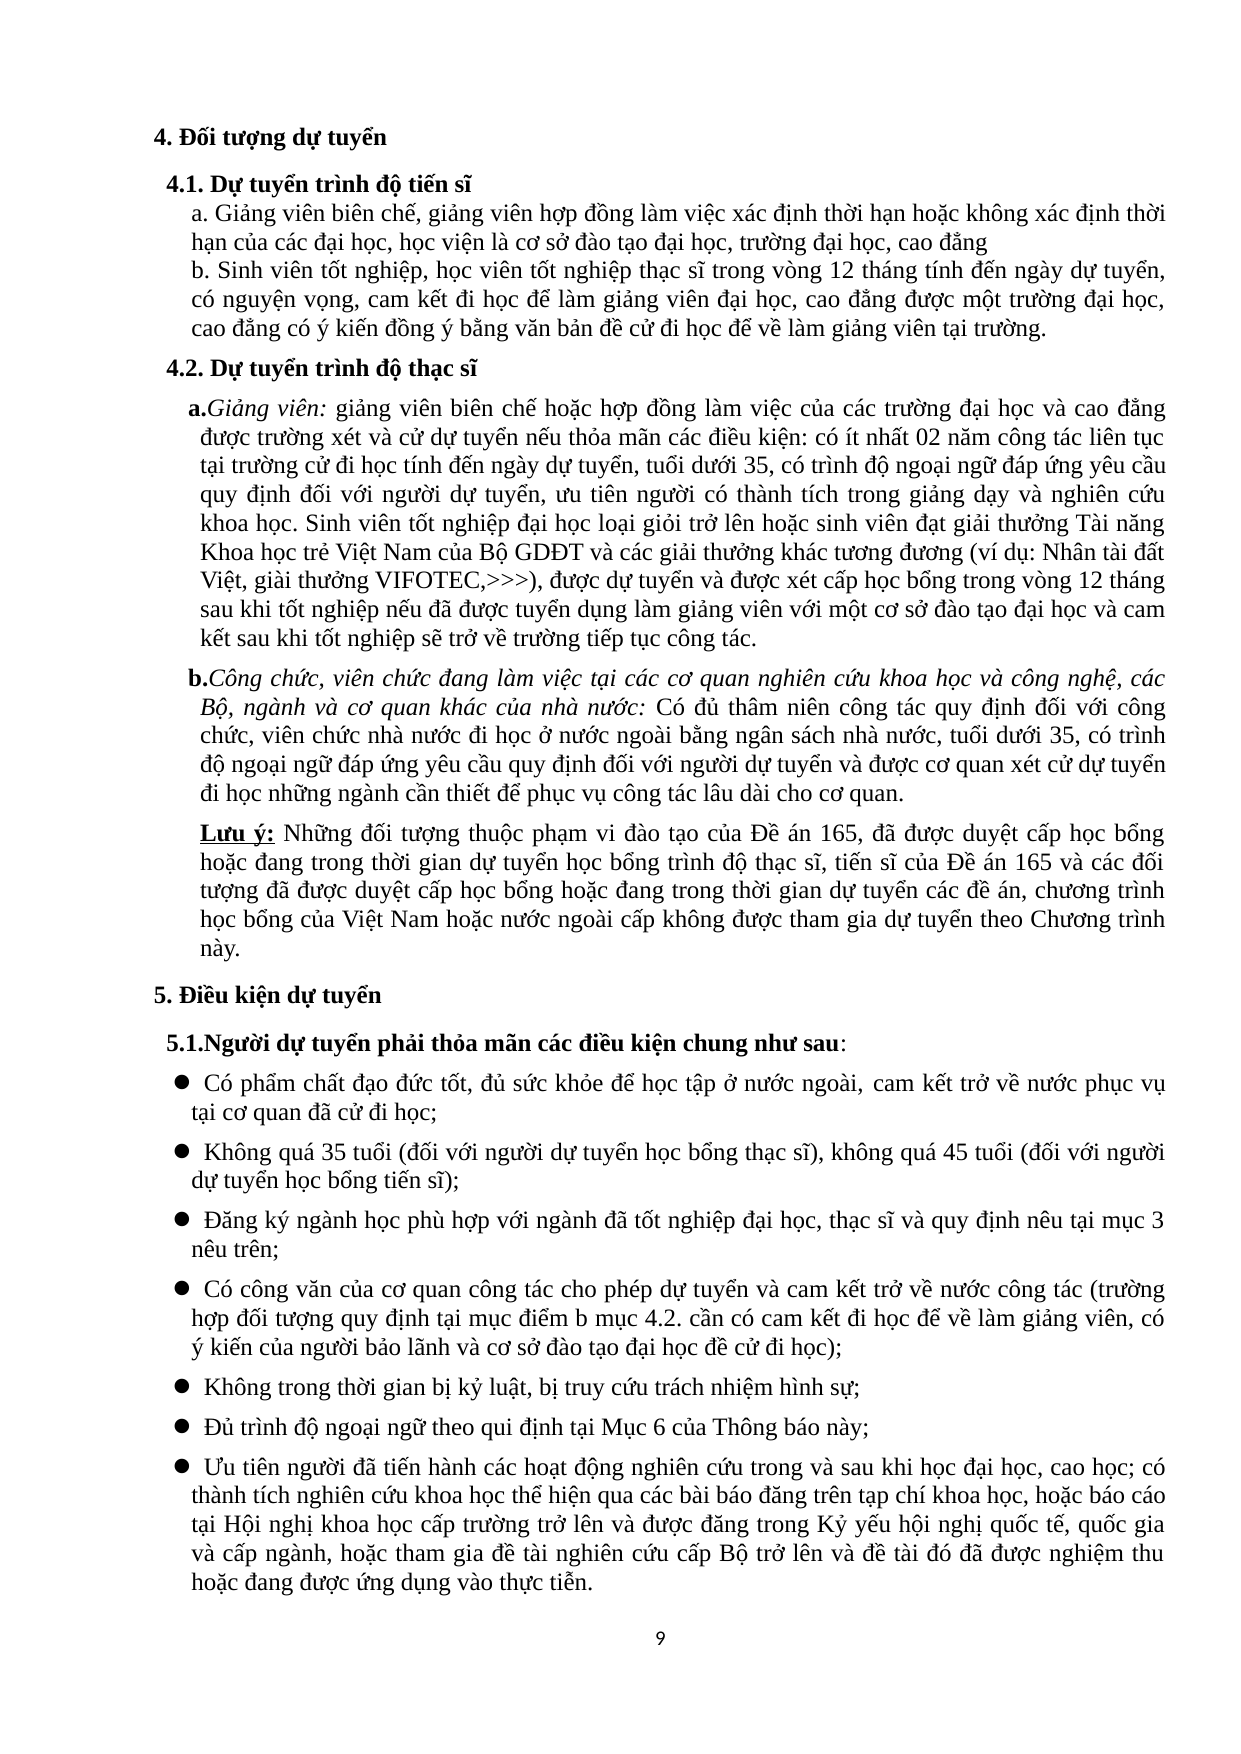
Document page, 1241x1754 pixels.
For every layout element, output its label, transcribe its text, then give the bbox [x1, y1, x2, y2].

list Đăng ký ngành học phù hợp với ngành đã tốt nghiệp đại học, thạc sĩ và quy định nêu tại mục 3 nêu trên; [172, 1205, 1167, 1263]
text 4. Đối tượng dự tuyển [153, 122, 1167, 150]
text a. Giảng viên biên chế, giảng viên hợp đồng làm việc xác định thời hạn hoặc không xác định thời hạn của các đại học, học viện là cơ sở đào tạo đại học, trường đại học, cao đẳng [191, 198, 1167, 255]
list Có phẩm chất đạo đức tốt, đủ sức khỏe để học tập ở nước ngoài, cam kết trở về nước phục vụ tại cơ quan đã cử đi học; [172, 1068, 1167, 1125]
list Không quá 35 tuổi (đối với người dự tuyển học bổng thạc sĩ), không quá 45 tuổi (đối với người dự tuyển học bổng tiến sĩ); [172, 1137, 1167, 1194]
list Có công văn của cơ quan công tác cho phép dự tuyển và cam kết trở về nước công tác (trường hợp đối tượng quy định tại mục điểm b mục 4.2. cần có cam kết đi học để về làm giảng viên, có ý kiến của người bảo lãnh và cơ sở đào tạo đại học đề cử đi học); [172, 1274, 1167, 1360]
text 4.1. Dự tuyển trình độ tiến sĩ [153, 169, 1167, 198]
text 4.2. Dự tuyển trình độ thạc sĩ [153, 353, 1167, 382]
text a.Giảng viên: giảng viên biên chế hoặc hợp đồng làm việc của các trường đại học và cao đẳng được trường xét và cử dự tuyển nếu thỏa mãn các điều kiện: có ít nhất 02 năm công tác liên tục tại trường cử đi học tính đến ngày dự tuyển, tuổi dưới 35, có trình độ ngoại ngữ đáp ứng yêu cầu quy định đối với người dự tuyển, ưu tiên người có thành tích trong giảng dạy và nghiên cứu khoa học. Sinh viên tốt nghiệp đại học loại giỏi trở lên hoặc sinh viên đạt giải thưởng Tài năng Khoa học trẻ Việt Nam của Bộ GDĐT và các giải thưởng khác tương đương (ví dụ: Nhân tài đất Việt, giài thưởng VIFOTEC,>>>), được dự tuyển và được xét cấp học bổng trong vòng 12 tháng sau khi tốt nghiệp nếu đã được tuyển dụng làm giảng viên với một cơ sở đào tạo đại học và cam kết sau khi tốt nghiệp sẽ trở về trường tiếp tục công tác. [188, 393, 1167, 652]
text b. Sinh viên tốt nghiệp, học viên tốt nghiệp thạc sĩ trong vòng 12 tháng tính đến ngày dự tuyển, có nguyện vọng, cam kết đi học để làm giảng viên đại học, cao đẳng được một trường đại học, cao đẳng có ý kiến đồng ý bằng văn bản đề cử đi học để về làm giảng viên tại trường. [191, 255, 1167, 342]
list Đủ trình độ ngoại ngữ theo qui định tại Mục 6 của Thông báo này; [172, 1412, 1167, 1440]
text 5. Điều kiện dự tuyển [153, 980, 1167, 1009]
list Ưu tiên người đã tiến hành các hoạt động nghiên cứu trong và sau khi học đại học, cao học; có thành tích nghiên cứu khoa học thể hiện qua các bài báo đăng trên tạp chí khoa học, hoặc báo cáo tại Hội nghị khoa học cấp trường trở lên và được đăng trong Kỷ yếu hội nghị quốc tế, quốc gia và cấp ngành, hoặc tham gia đề tài nghiên cứu cấp Bộ trở lên và đề tài đó đã được nghiệm thu hoặc đang được ứng dụng vào thực tiễn. [172, 1452, 1167, 1595]
text b.Công chức, viên chức đang làm việc tại các cơ quan nghiên cứu khoa học và công nghệ, các Bộ, ngành và cơ quan khác của nhà nước: Có đủ thâm niên công tác quy định đối với công chức, viên chức nhà nước đi học ở nước ngoài bằng ngân sách nhà nước, tuổi dưới 35, có trình độ ngoại ngữ đáp ứng yêu cầu quy định đối với người dự tuyển và được cơ quan xét cử dự tuyển đi học những ngành cần thiết để phục vụ công tác lâu dài cho cơ quan. [188, 663, 1167, 807]
text 5.1.Người dự tuyển phải thỏa mãn các điều kiện chung như sau: [153, 1028, 1167, 1057]
list Không trong thời gian bị kỷ luật, bị truy cứu trách nhiệm hình sự; [172, 1372, 1167, 1400]
text Lưu ý: Những đối tượng thuộc phạm vi đào tạo của Đề án 165, đã được duyệt cấp học bổng hoặc đang trong thời gian dự tuyển học bổng trình độ thạc sĩ, tiến sĩ của Đề án 165 và các đối tượng đã được duyệt cấp học bổng hoặc đang trong thời gian dự tuyển các đề án, chương trình học bổng của Việt Nam hoặc nước ngoài cấp không được tham gia dự tuyển theo Chương trình này. [200, 818, 1167, 962]
